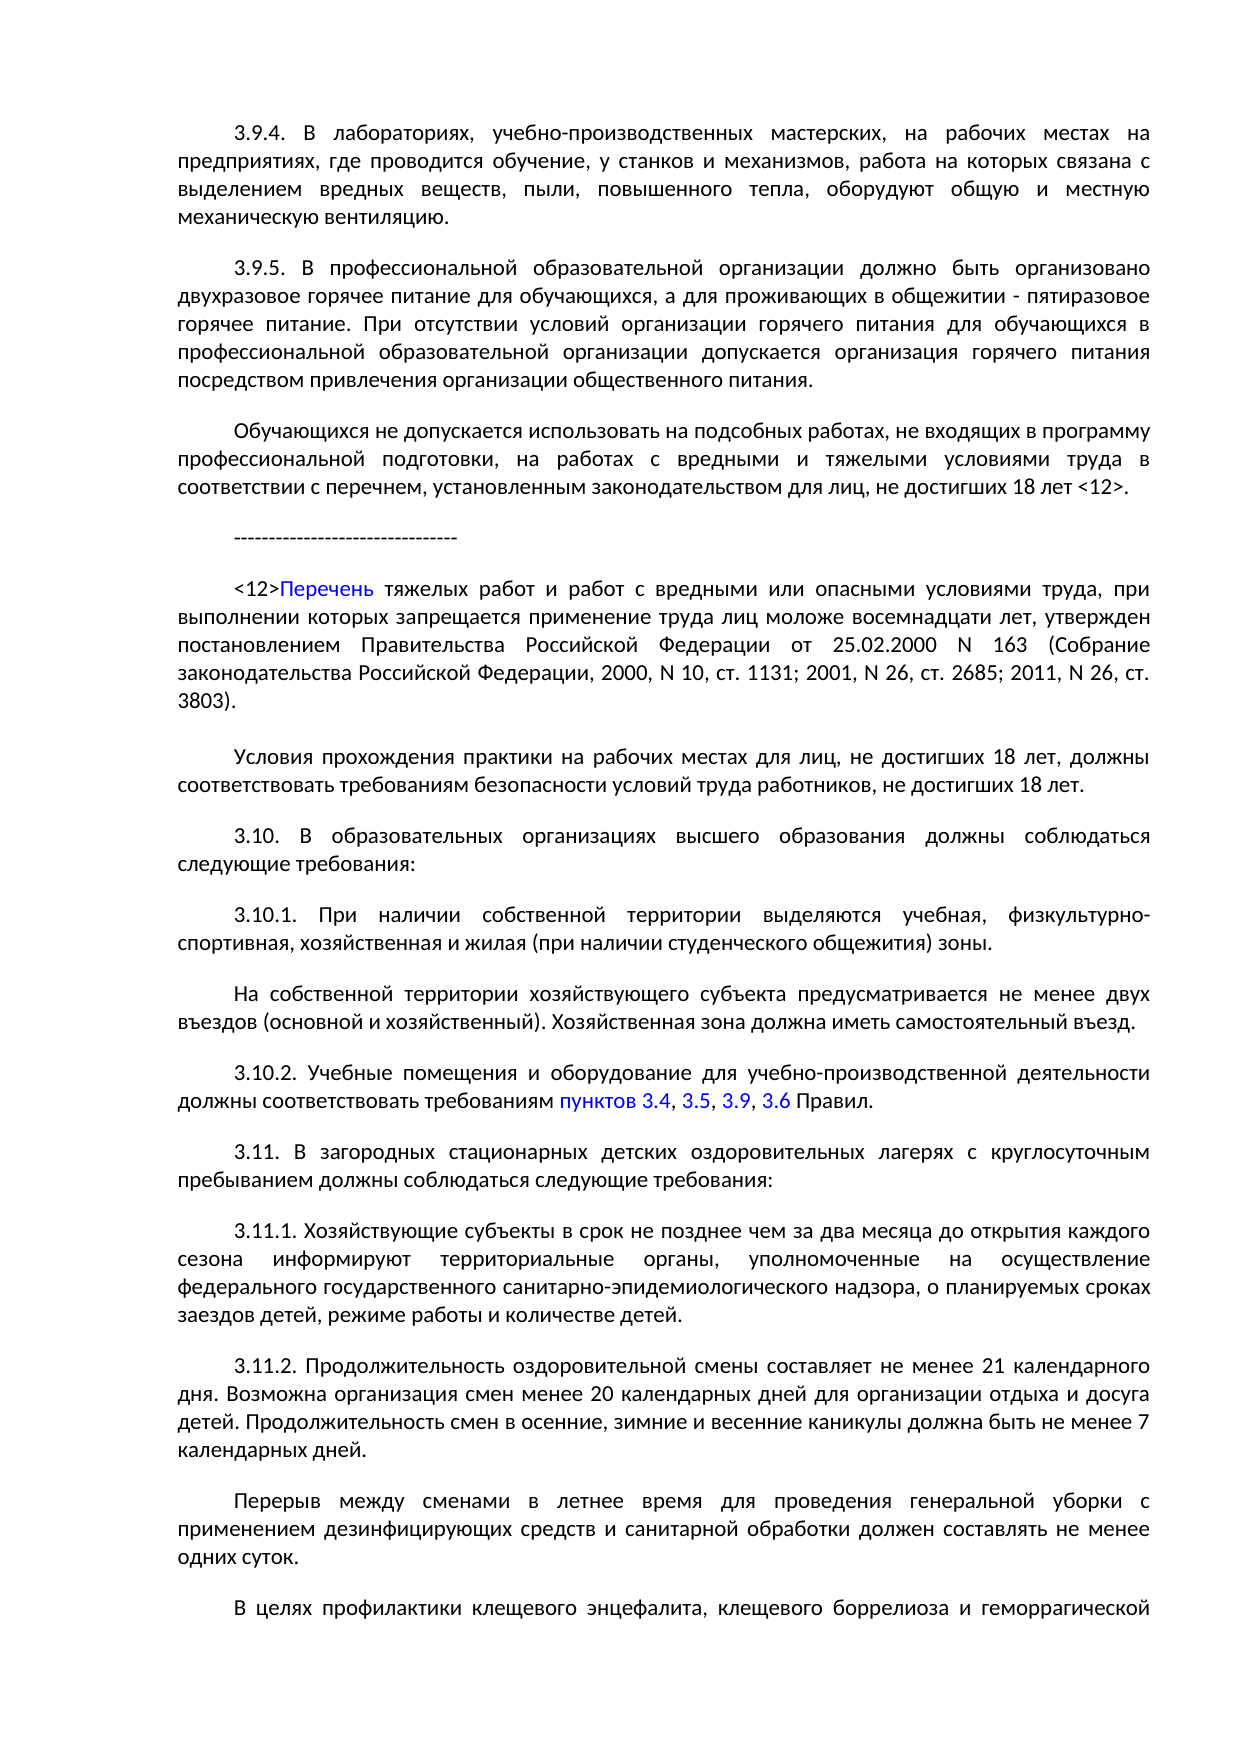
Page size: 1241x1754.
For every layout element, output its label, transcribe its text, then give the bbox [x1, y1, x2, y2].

text 3.11.2. Продолжительность оздоровительной смены составляет не менее 21 календарного дня. Возможна организация смен менее 20 календарных дней для организации отдыха и досуга детей. Продолжительность смен в осенние, зимние и весенние каникулы должна быть не менее 7 календарных дней. [177, 1351, 1152, 1463]
text Перерыв между сменами в летнее время для проведения генеральной уборки с применением дезинфицирующих средств и санитарной обработки должен составлять не менее одних суток. [177, 1486, 1152, 1570]
text Условия прохождения практики на рабочих местах для лиц, не достигших 18 лет, должны соответствовать требованиям безопасности условий труда работников, не достигших 18 лет. [177, 742, 1152, 798]
text 3.9.4. В лабораториях, учебно-производственных мастерских, на рабочих местах на предприятиях, где проводится обучение, у станков и механизмов, работа на которых связана с выделением вредных веществ, пыли, повышенного тепла, оборудуют общую и местную механическую вентиляцию. [177, 118, 1152, 230]
text 3.10.2. Учебные помещения и оборудование для учебно-производственной деятельности должны соответствовать требованиям пунктов 3.4, 3.5, 3.9, 3.6 Правил. [177, 1058, 1152, 1114]
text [177, 1593, 1152, 1621]
text 3.11.1. Хозяйствующие субъекты в срок не позднее чем за два месяца до открытия каждого сезона информируют территориальные органы, уполномоченные на осуществление федерального государственного санитарно-эпидемиологического надзора, о планируемых сроках заездов детей, режиме работы и количестве детей. [177, 1216, 1152, 1328]
text На собственной территории хозяйствующего субъекта предусматривается не менее двух въездов (основной и хозяйственный). Хозяйственная зона должна иметь самостоятельный въезд. [177, 979, 1152, 1035]
text 3.9.5. В профессиональной образовательной организации должно быть организовано двухразовое горячее питание для обучающихся, а для проживающих в общежитии - пятиразовое горячее питание. При отсутствии условий организации горячего питания для обучающихся в профессиональной образовательной организации допускается организация горячего питания посредством привлечения организации общественного питания. [177, 253, 1152, 393]
text 3.10.1. При наличии собственной территории выделяются учебная, физкультурно-спортивная, хозяйственная и жилая (при наличии студенческого общежития) зоны. [177, 900, 1152, 956]
text Обучающихся не допускается использовать на подсобных работах, не входящих в программу профессиональной подготовки, на работах с вредными и тяжелыми условиями труда в соответствии с перечнем, установленным законодательством для лиц, не достигших 18 лет <12>. [177, 416, 1152, 500]
text -------------------------------- [177, 523, 1152, 551]
text 3.10. В образовательных организациях высшего образования должны соблюдаться следующие требования: [177, 821, 1152, 877]
text <12>Перечень тяжелых работ и работ с вредными или опасными условиями труда, при выполнении которых запрещается применение труда лиц моложе восемнадцати лет, утвержден постановлением Правительства Российской Федерации от 25.02.2000 N 163 (Собрание законодательства Российской Федерации, 2000, N 10, ст. 1131; 2001, N 26, ст. 2685; 2011, N 26, ст. 3803). [177, 574, 1152, 714]
text 3.11. В загородных стационарных детских оздоровительных лагерях с круглосуточным пребыванием должны соблюдаться следующие требования: [177, 1137, 1152, 1193]
